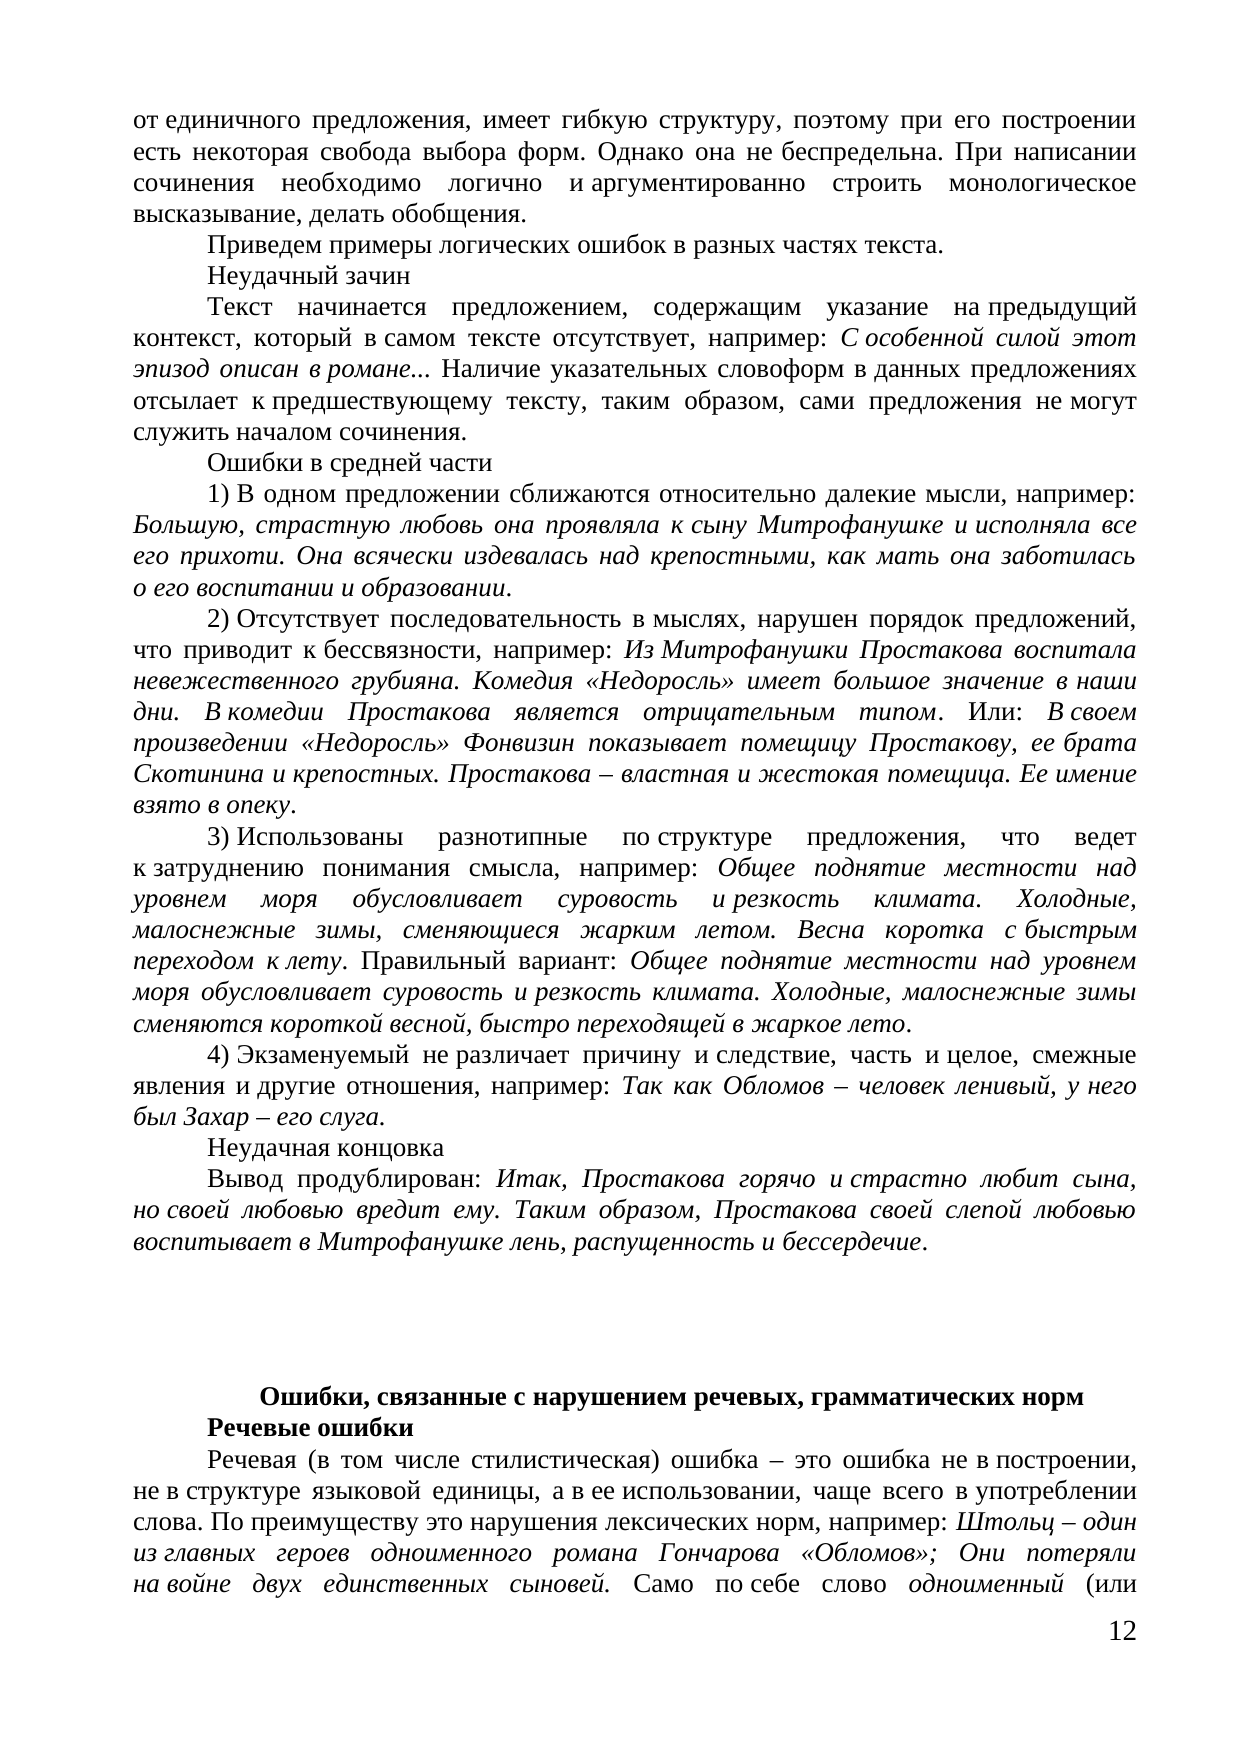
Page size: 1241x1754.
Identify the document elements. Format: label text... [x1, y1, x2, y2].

list Использованы разнотипные по структуре предложения, что ведет к затруднению понимания смысла, например: Общее поднятие местности над уровнем моря обусловливает суровость и резкость климата. Холодные, малоснежные зимы, сменяющиеся жарким летом. Весна коротка с быстрым переходом к лету. Правильный вариант: Общее поднятие местности над уровнем моря обусловливает суровость и резкость климата. Холодные, малоснежные зимы сменяются короткой весной, быстро переходящей в жаркое лето. [133, 820, 1137, 1038]
text Неудачный зачин [133, 259, 1137, 290]
text Текст начинается предложением, содержащим указание на предыдущий контекст, который в самом тексте отсутствует, например: С особенной силой этот эпизод описан в романе... Наличие указательных словоформ в данных предложениях отсылает к предшествующему тексту, таким образом, сами предложения не могут служить началом сочинения. [133, 290, 1137, 446]
list Экзаменуемый не различает причину и следствие, часть и целое, смежные явления и другие отношения, например: Так как Обломов – человек ленивый, у него был Захар – его слуга. [133, 1038, 1137, 1131]
text Неудачная концовка [133, 1131, 1137, 1162]
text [133, 103, 1137, 228]
text Приведем примеры логических ошибок в разных частях текста. [133, 228, 1137, 259]
list Отсутствует последовательность в мыслях, нарушен порядок предложений, что приводит к бессвязности, например: Из Митрофанушки Простакова воспитала невежественного грубияна. Комедия «Недоросль» имеет большое значение в наши дни. В комедии Простакова является отрицательным типом. Или: В своем произведении «Недоросль» Фонвизин показывает помещицу Простакову, ее брата Скотинина и крепостных. Простакова – властная и жестокая помещица. Ее имение взято в опеку. [133, 602, 1137, 820]
text Вывод продублирован: Итак, Простакова горячо и страстно любит сына, но своей любовью вредит ему. Таким образом, Простакова своей слепой любовью воспитывает в Митрофанушке лень, распущенность и бессердечие. [133, 1162, 1137, 1256]
list В одном предложении сближаются относительно далекие мысли, например: Большую, страстную любовь она проявляла к сыну Митрофанушке и исполняла все его прихоти. Она всячески издевалась над крепостными, как мать она заботилась о его воспитании и образовании. [133, 477, 1137, 602]
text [133, 1443, 1137, 1598]
text Ошибки в средней части [133, 446, 1137, 477]
text Речевые ошибки [133, 1412, 1137, 1443]
text Ошибки, связанные с нарушением речевых, грамматических норм [133, 1380, 1137, 1412]
